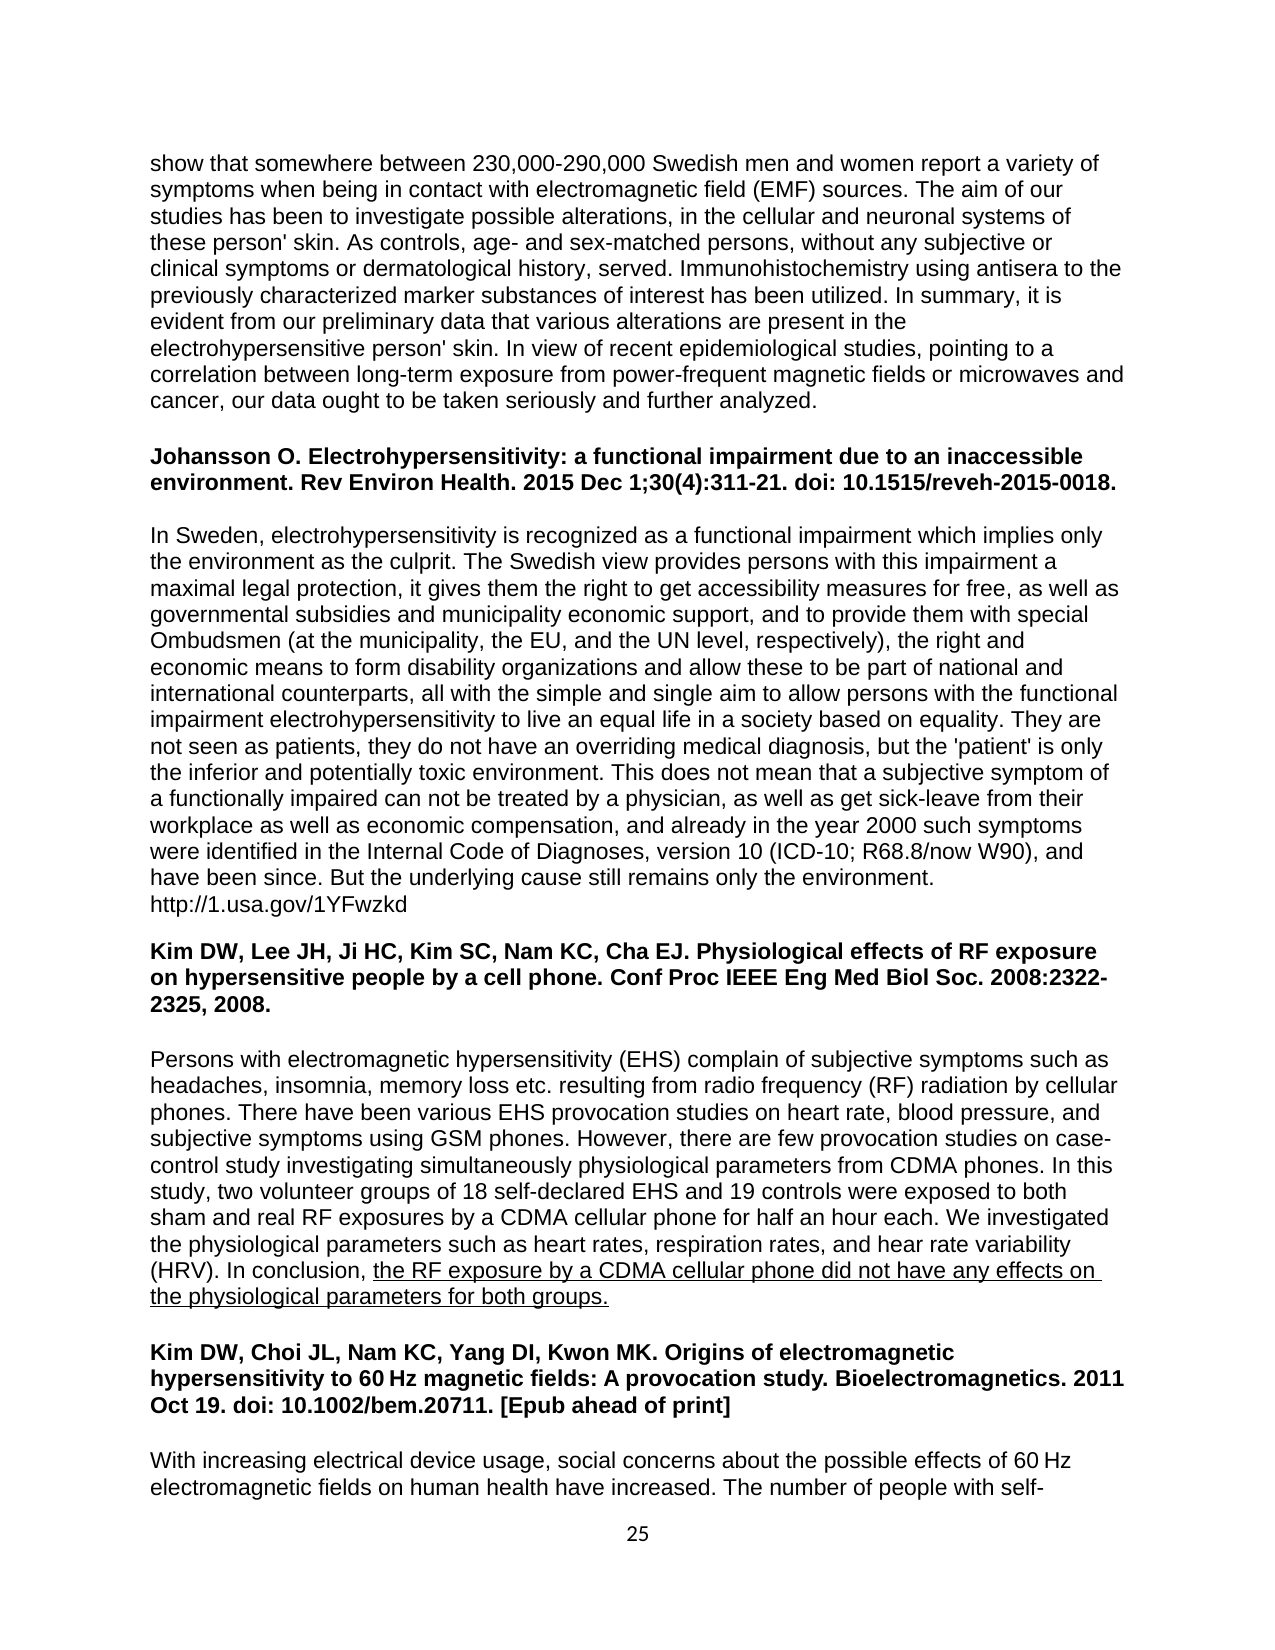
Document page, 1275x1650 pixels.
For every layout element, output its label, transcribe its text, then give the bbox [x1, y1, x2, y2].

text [150, 150, 1125, 413]
text Johansson O. Electrohypersensitivity: a functional impairment due to an inaccessible environment. Rev Environ Health. 2015 Dec 1;30(4):311-21. doi: 10.1515/reveh-2015-0018. In Sweden, electrohypersensitivity is recognized as a functional impairment which implies only the environment as the culprit. The Swedish view provides persons with this impairment a maximal legal protection, it gives them the right to get accessibility measures for free, as well as governmental subsidies and municipality economic support, and to provide them with special Ombudsmen (at the municipality, the EU, and the UN level, respectively), the right and economic means to form disability organizations and allow these to be part of national and international counterparts, all with the simple and single aim to allow persons with the functional impairment electrohypersensitivity to live an equal life in a society based on equality. They are not seen as patients, they do not have an overriding medical diagnosis, but the 'patient' is only the inferior and potentially toxic environment. This does not mean that a subjective symptom of a functionally impaired can not be treated by a physician, as well as get sick-leave from their workplace as well as economic compensation, and already in the year 2000 such symptoms were identified in the Internal Code of Diagnoses, version 10 (ICD-10; R68.8/now W90), and have been since. But the underlying cause still remains only the environment. http://1.usa.gov/1YFwzkd [150, 443, 1125, 917]
text Kim DW, Lee JH, Ji HC, Kim SC, Nam KC, Cha EJ. Physiological effects of RF exposure on hypersensitive people by a cell phone. Conf Proc IEEE Eng Med Biol Soc. 2008:2322-2325, 2008. [150, 938, 1125, 1017]
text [150, 1447, 1125, 1500]
text Kim DW, Choi JL, Nam KC, Yang DI, Kwon MK. Origins of electromagnetic hypersensitivity to 60 Hz magnetic fields: A provocation study. Bioelectromagnetics. 2011 Oct 19. doi: 10.1002/bem.20711. [Epub ahead of print] [150, 1339, 1125, 1418]
text Persons with electromagnetic hypersensitivity (EHS) complain of subjective symptoms such as headaches, insomnia, memory loss etc. resulting from radio frequency (RF) radiation by cellular phones. There have been various EHS provocation studies on heart rate, blood pressure, and subjective symptoms using GSM phones. However, there are few provocation studies on case-control study investigating simultaneously physiological parameters from CDMA phones. In this study, two volunteer groups of 18 self-declared EHS and 19 controls were exposed to both sham and real RF exposures by a CDMA cellular phone for half an hour each. We investigated the physiological parameters such as heart rates, respiration rates, and hear rate variability (HRV). In conclusion, the RF exposure by a CDMA cellular phone did not have any effects on the physiological parameters for both groups. [150, 1046, 1125, 1310]
